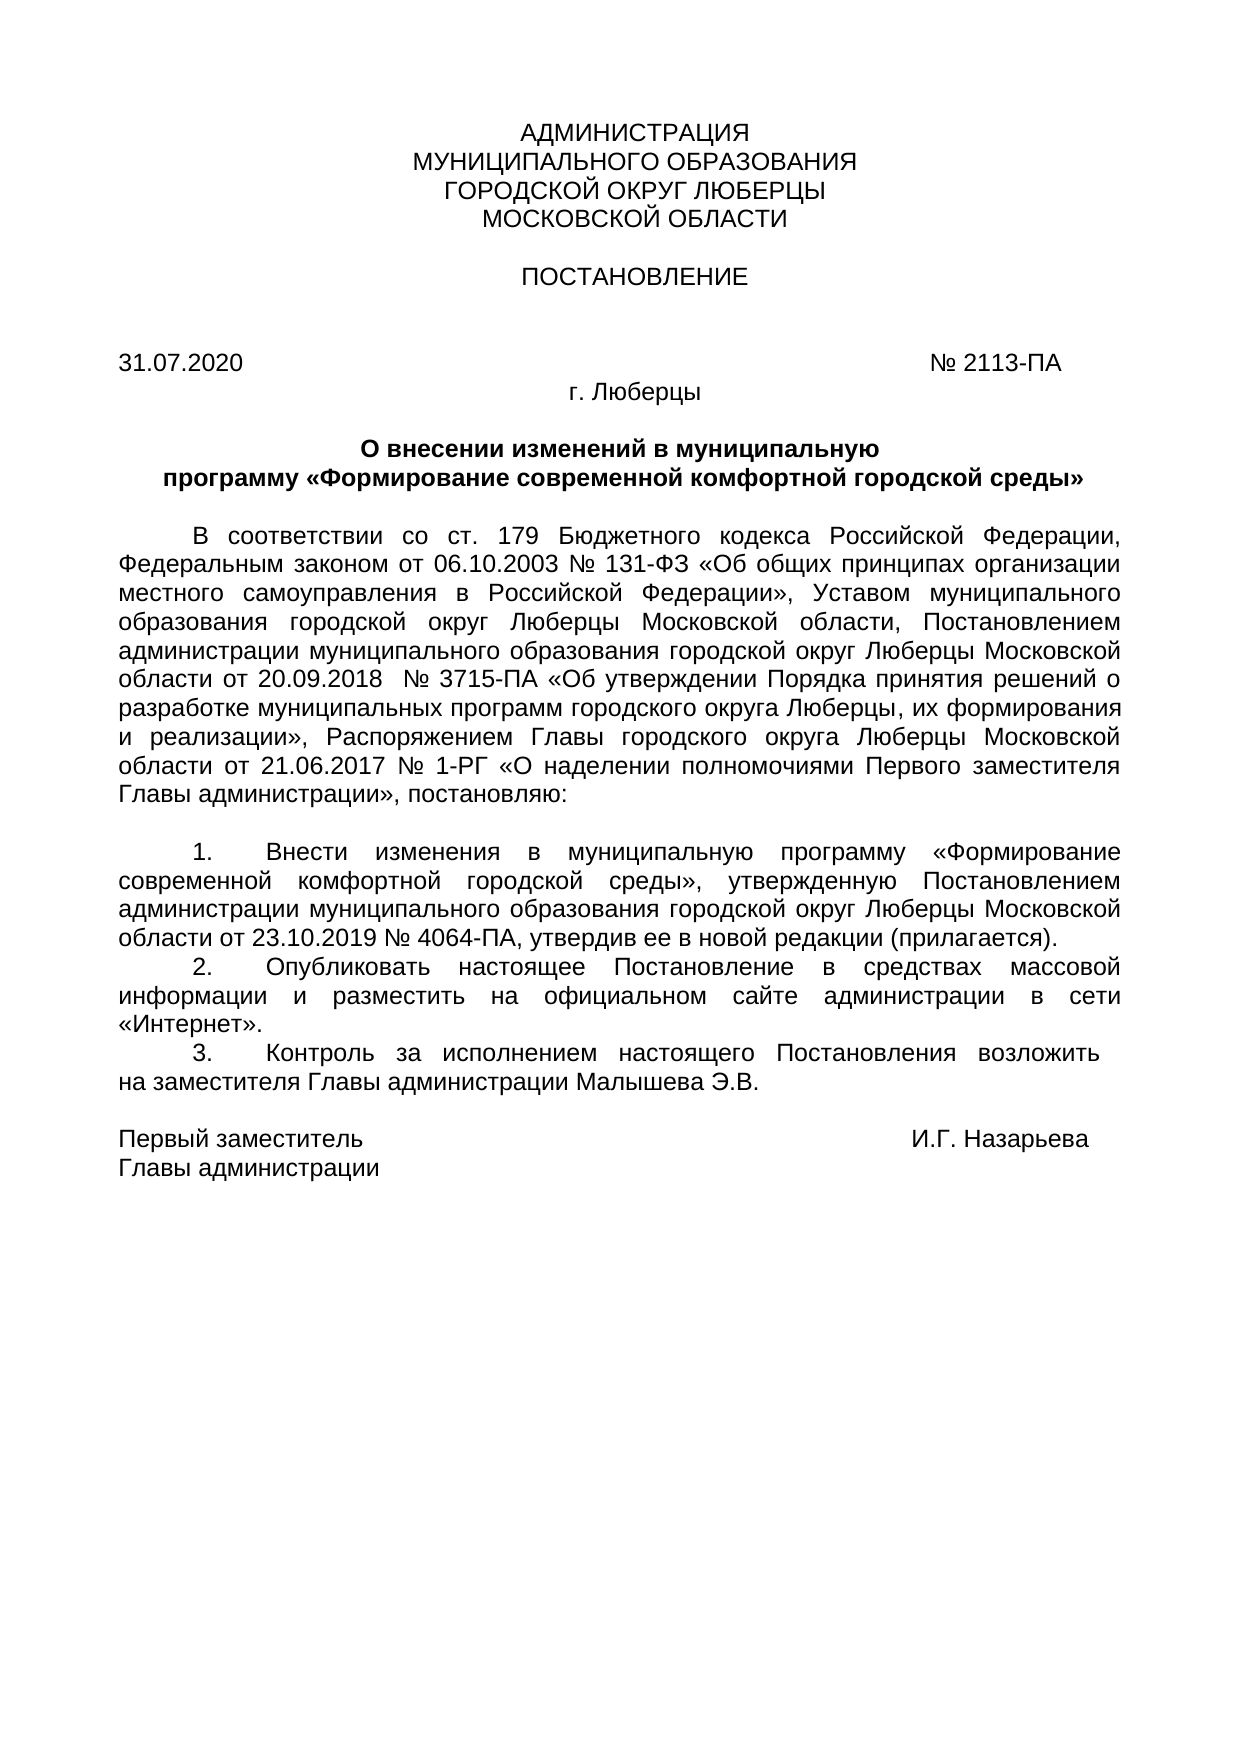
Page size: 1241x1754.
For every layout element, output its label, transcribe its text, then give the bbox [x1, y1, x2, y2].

text 31.07.2020 № 2113-ПА [118, 348, 1122, 377]
text МОСКОВСКОЙ ОБЛАСТИ [118, 204, 1152, 233]
text г. Люберцы [118, 377, 1152, 406]
text МУНИЦИПАЛЬНОГО ОБРАЗОВАНИЯ [118, 147, 1152, 176]
text ГОРОДСКОЙ ОКРУГ ЛЮБЕРЦЫ [118, 176, 1152, 204]
text Главы администрации [118, 1153, 1122, 1182]
list Внести изменения в муниципальную программу «Формирование современной комфортной городской среды», утвержденную Постановлением администрации муниципального образования городской округ Люберцы Московской области от 23.10.2019 № 4064-ПА, утвердив ее в новой редакции (прилагается). [118, 837, 1122, 952]
text ПОСТАНОВЛЕНИЕ [118, 262, 1152, 291]
text О внесении изменений в муниципальную [118, 434, 1122, 463]
text В соответствии со ст. 179 Бюджетного кодекса Российской Федерации, Федеральным законом от 06.10.2003 № 131-ФЗ «Об общих принципах организации местного самоуправления в Российской Федерации», Уставом муниципального образования городской округ Люберцы Московской области, Постановлением администрации муниципального образования городской округ Люберцы Московской области от 20.09.2018 № 3715-ПА «Об утверждении Порядка принятия решений о разработке муниципальных программ городского округа Люберцы, их формирования и реализации», Распоряжением Главы городского округа Люберцы Московской области от 21.06.2017 № 1-РГ «О наделении полномочиями Первого заместителя Главы администрации», постановляю: [118, 521, 1122, 808]
list Опубликовать настоящее Постановление в средствах массовой информации и разместить на официальном сайте администрации в сети «Интернет». [118, 952, 1122, 1038]
text АДМИНИСТРАЦИЯ [118, 118, 1152, 147]
text программу «Формирование современной комфортной городской среды» [118, 463, 1122, 492]
text Первый заместитель И.Г. Назарьева [118, 1124, 1122, 1153]
text 3. Контроль за исполнением настоящего Постановления возложить на заместителя Главы администрации Малышева Э.В. [118, 1038, 1122, 1096]
